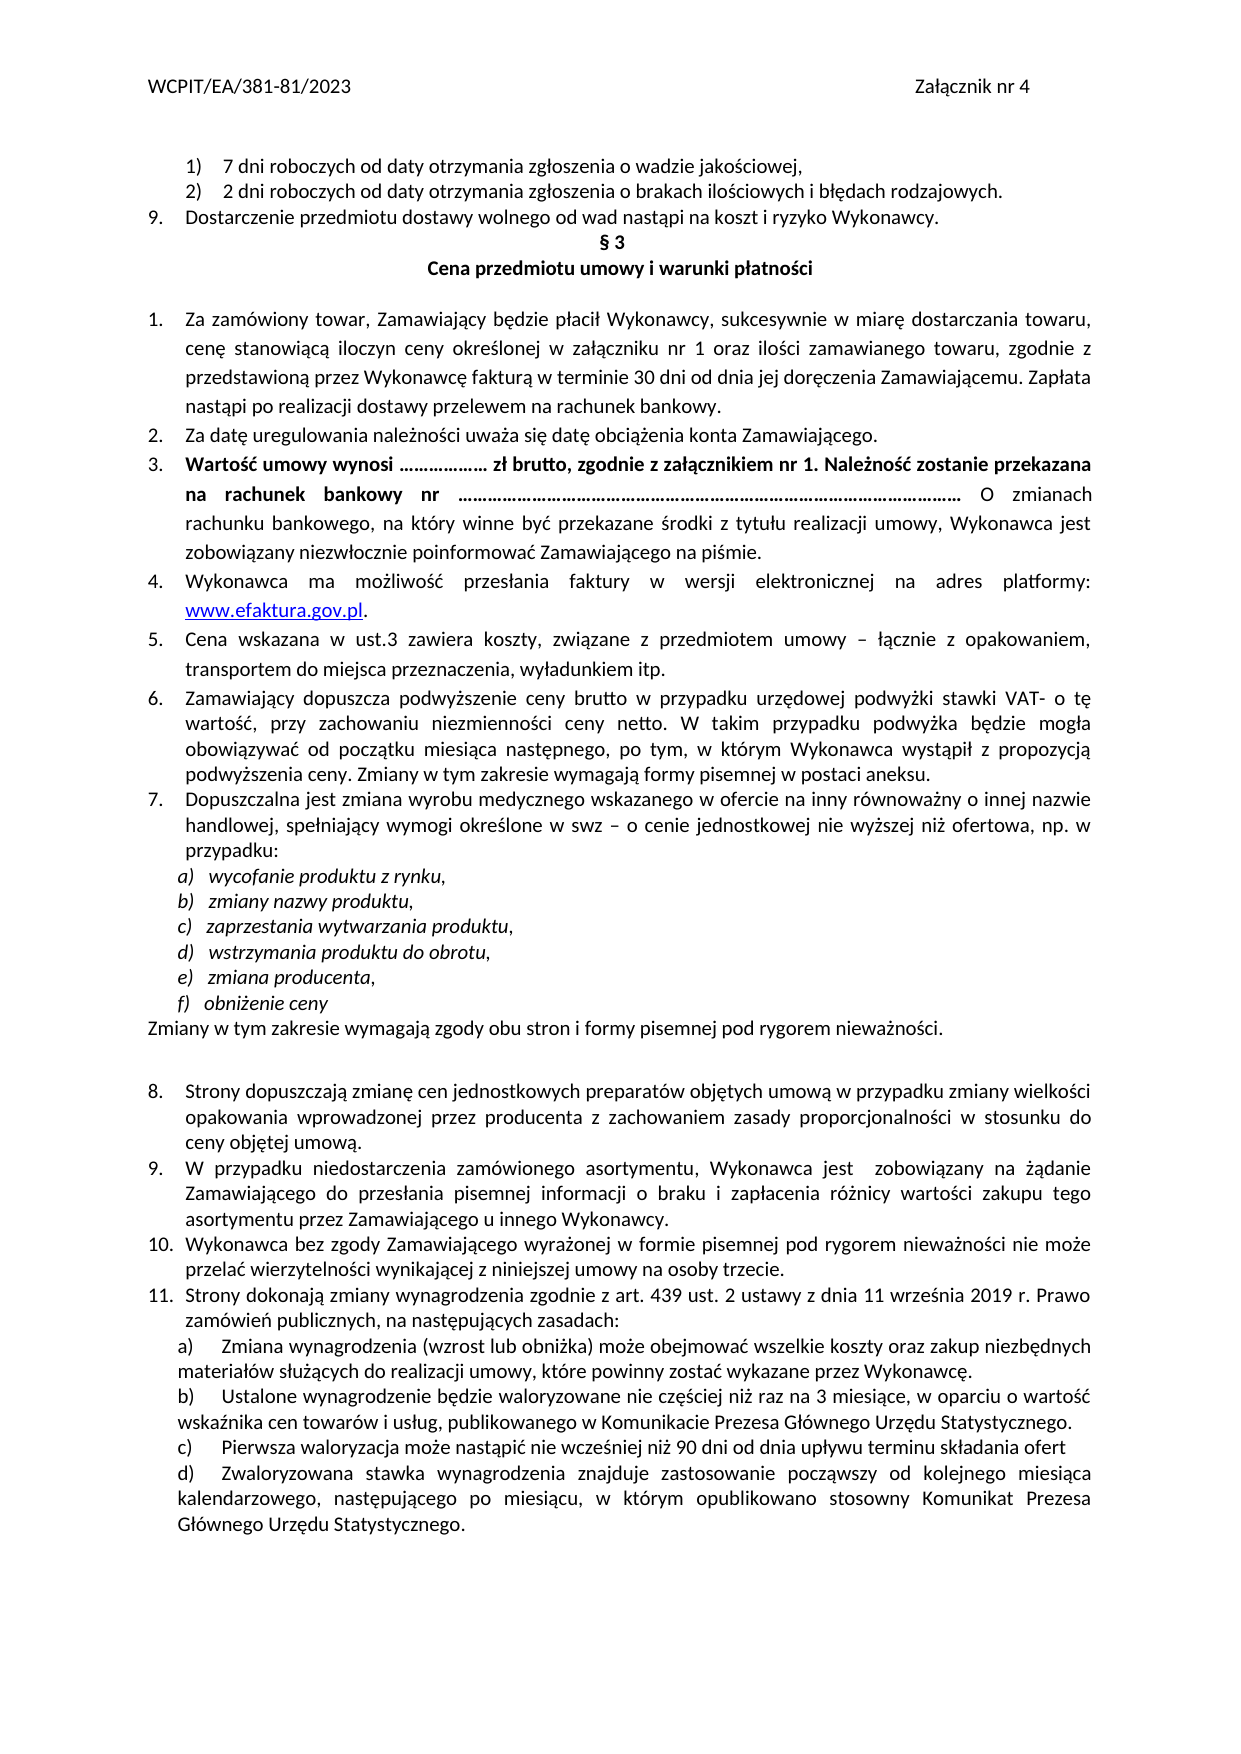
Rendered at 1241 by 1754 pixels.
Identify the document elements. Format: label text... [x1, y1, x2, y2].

list Zamawiający dopuszcza podwyższenie ceny brutto w przypadku urzędowej podwyżki stawki VAT- o tę wartość, przy zachowaniu niezmienności ceny netto. W takim przypadku podwyżka będzie mogła obowiązywać od początku miesiąca następnego, po tym, w którym Wykonawca wystąpił z propozycją podwyższenia ceny. Zmiany w tym zakresie wymagają formy pisemnej w postaci aneksu. [148, 685, 1093, 787]
text e) zmiana producenta, [177, 964, 1093, 990]
text a) Zmiana wynagrodzenia (wzrost lub obniżka) może obejmować wszelkie koszty oraz zakup niezbędnych materiałów służących do realizacji umowy, które powinny zostać wykazane przez Wykonawcę. [177, 1333, 1093, 1384]
list 7 dni roboczych od daty otrzymania zgłoszenia o wadzie jakościowej, [185, 153, 1093, 179]
text § 3 [148, 229, 1093, 255]
list Wykonawca bez zgody Zamawiającego wyrażonej w formie pisemnej pod rygorem nieważności nie może przelać wierzytelności wynikającej z niniejszej umowy na osoby trzecie. [148, 1231, 1093, 1282]
text d) wstrzymania produktu do obrotu, [177, 939, 1093, 964]
list Dopuszczalna jest zmiana wyrobu medycznego wskazanego w ofercie na inny równoważny o innej nazwie handlowej, spełniający wymogi określone w swz – o cenie jednostkowej nie wyższej niż ofertowa, np. w przypadku: [148, 787, 1093, 863]
list Za zamówiony towar, Zamawiający będzie płacił Wykonawcy, sukcesywnie w miarę dostarczania towaru, cenę stanowiącą iloczyn ceny określonej w załączniku nr 1 oraz ilości zamawianego towaru, zgodnie z przedstawioną przez Wykonawcę fakturą w terminie 30 dni od dnia jej doręczenia Zamawiającemu. Zapłata nastąpi po realizacji dostawy przelewem na rachunek bankowy. [148, 306, 1093, 419]
list Wykonawca ma możliwość przesłania faktury w wersji elektronicznej na adres platformy: www.efaktura.gov.pl. [148, 568, 1093, 623]
text b) Ustalone wynagrodzenie będzie waloryzowane nie częściej niż raz na 3 miesiące, w oparciu o wartość wskaźnika cen towarów i usług, publikowanego w Komunikacie Prezesa Głównego Urzędu Statystycznego. [177, 1384, 1093, 1434]
text Cena przedmiotu umowy i warunki płatności [148, 255, 1093, 280]
text a) wycofanie produktu z rynku, [177, 863, 1093, 888]
list 2 dni roboczych od daty otrzymania zgłoszenia o brakach ilościowych i błędach rodzajowych. [185, 179, 1093, 204]
text Zmiany w tym zakresie wymagają zgody obu stron i formy pisemnej pod rygorem nieważności. [148, 1015, 1093, 1041]
list W przypadku niedostarczenia zamówionego asortymentu, Wykonawca jest zobowiązany na żądanie Zamawiającego do przesłania pisemnej informacji o braku i zapłacenia różnicy wartości zakupu tego asortymentu przez Zamawiającego u innego Wykonawcy. [148, 1155, 1093, 1231]
list Strony dokonają zmiany wynagrodzenia zgodnie z art. 439 ust. 2 ustawy z dnia 11 września 2019 r. Prawo zamówień publicznych, na następujących zasadach: [148, 1282, 1093, 1333]
list Dostarczenie przedmiotu dostawy wolnego od wad nastąpi na koszt i ryzyko Wykonawcy. [148, 204, 1093, 229]
list Wartość umowy wynosi ……………… zł brutto, zgodnie z załącznikiem nr 1. Należność zostanie przekazana na rachunek bankowy nr ………………………………………………………………………………………… O zmianach rachunku bankowego, na który winne być przekazane środki z tytułu realizacji umowy, Wykonawca jest zobowiązany niezwłocznie poinformować Zamawiającego na piśmie. [148, 452, 1093, 564]
text d) Zwaloryzowana stawka wynagrodzenia znajduje zastosowanie począwszy od kolejnego miesiąca kalendarzowego, następującego po miesiącu, w którym opublikowano stosowny Komunikat Prezesa Głównego Urzędu Statystycznego. [177, 1460, 1093, 1536]
text c) zaprzestania wytwarzania produktu, [177, 914, 1093, 939]
text f) obniżenie ceny [177, 990, 1093, 1015]
list Za datę uregulowania należności uważa się datę obciążenia konta Zamawiającego. [148, 422, 1093, 448]
list Cena wskazana w ust.3 zawiera koszty, związane z przedmiotem umowy – łącznie z opakowaniem, transportem do miejsca przeznaczenia, wyładunkiem itp. [148, 627, 1093, 681]
list Strony dopuszczają zmianę cen jednostkowych preparatów objętych umową w przypadku zmiany wielkości opakowania wprowadzonej przez producenta z zachowaniem zasady proporcjonalności w stosunku do ceny objętej umową. [148, 1079, 1093, 1155]
text b) zmiany nazwy produktu, [177, 888, 1093, 914]
text c) Pierwsza waloryzacja może nastąpić nie wcześniej niż 90 dni od dnia upływu terminu składania ofert [177, 1434, 1093, 1460]
